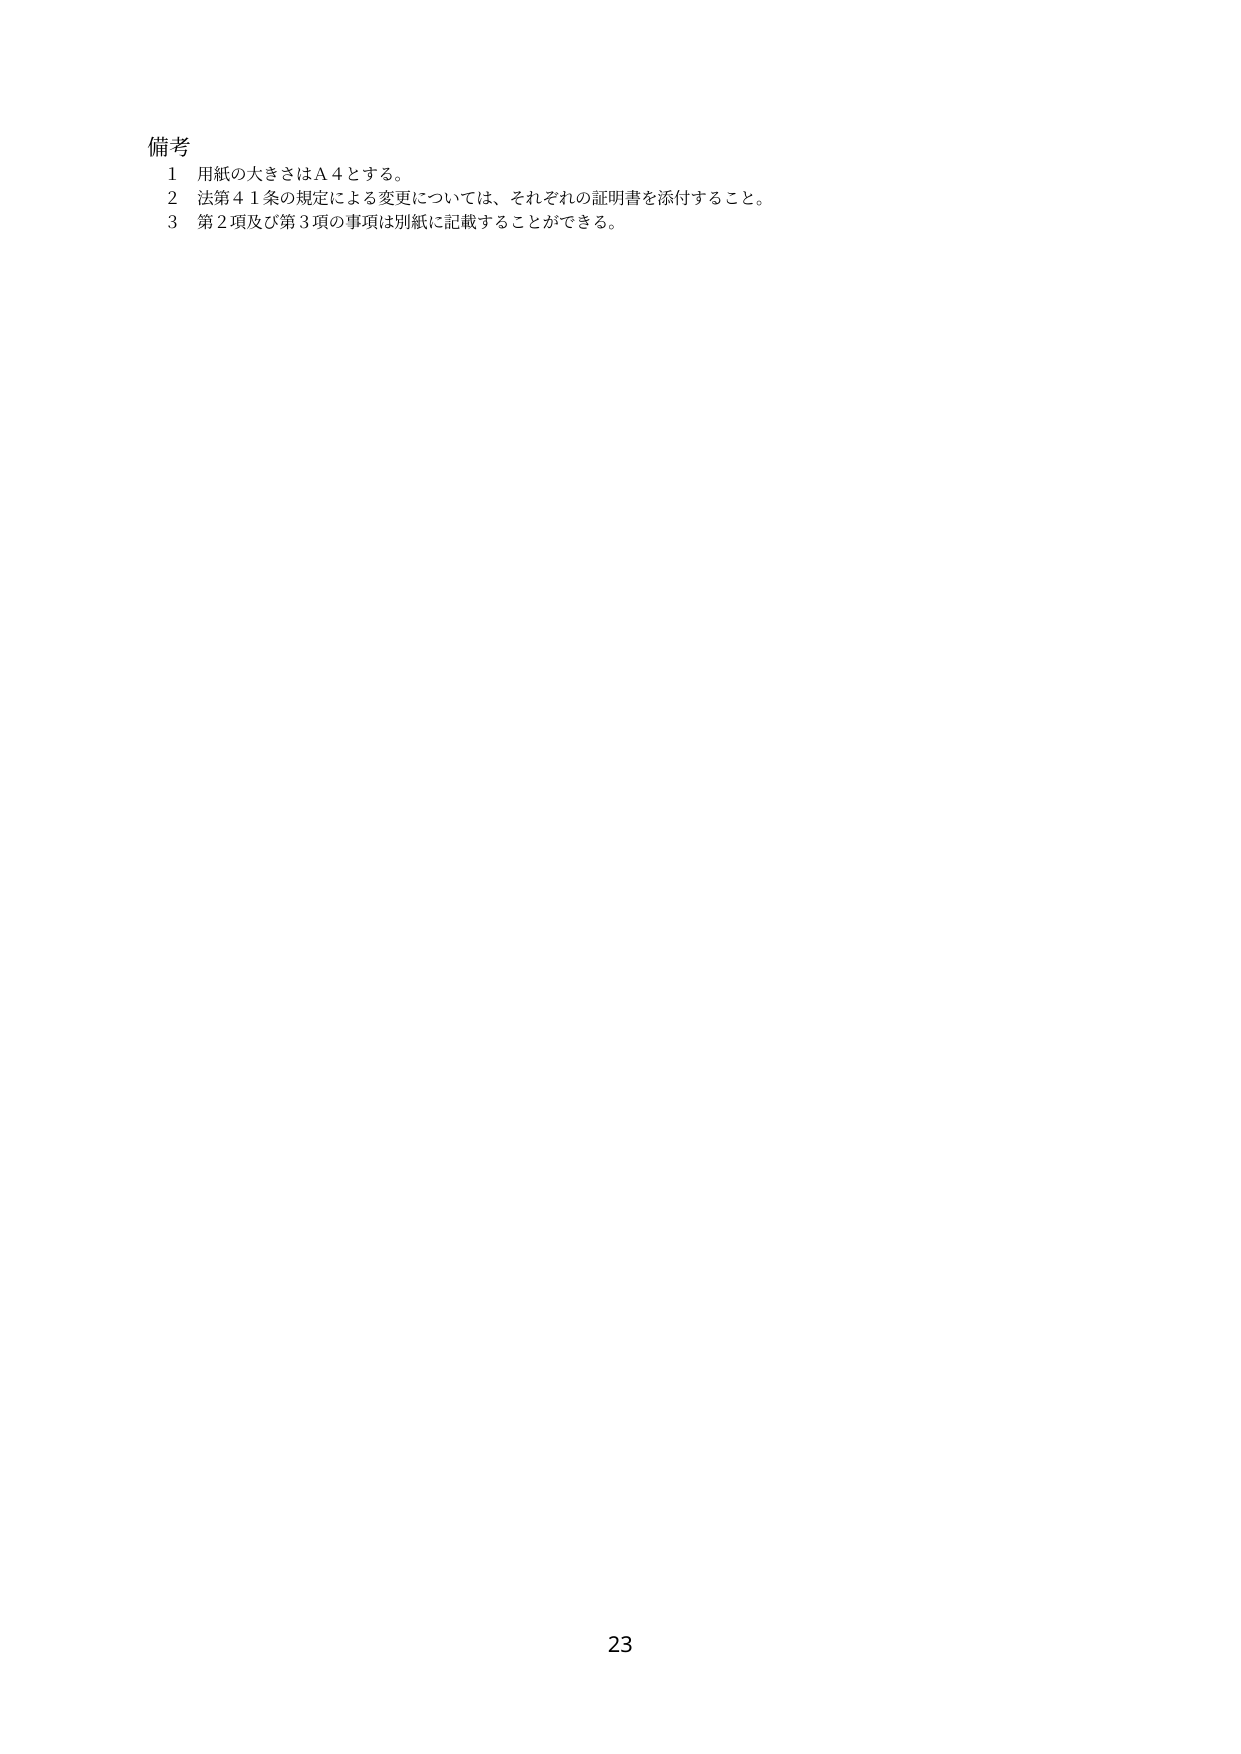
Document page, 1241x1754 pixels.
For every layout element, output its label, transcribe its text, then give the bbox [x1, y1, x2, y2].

text 備考 [148, 130, 1092, 161]
text １ 用紙の大きさはＡ４とする。 [148, 161, 1092, 185]
text ３ 第２項及び第３項の事項は別紙に記載することができる。 [148, 209, 1092, 233]
text ２ 法第４１条の規定による変更については、それぞれの証明書を添付すること。 [148, 185, 1092, 209]
